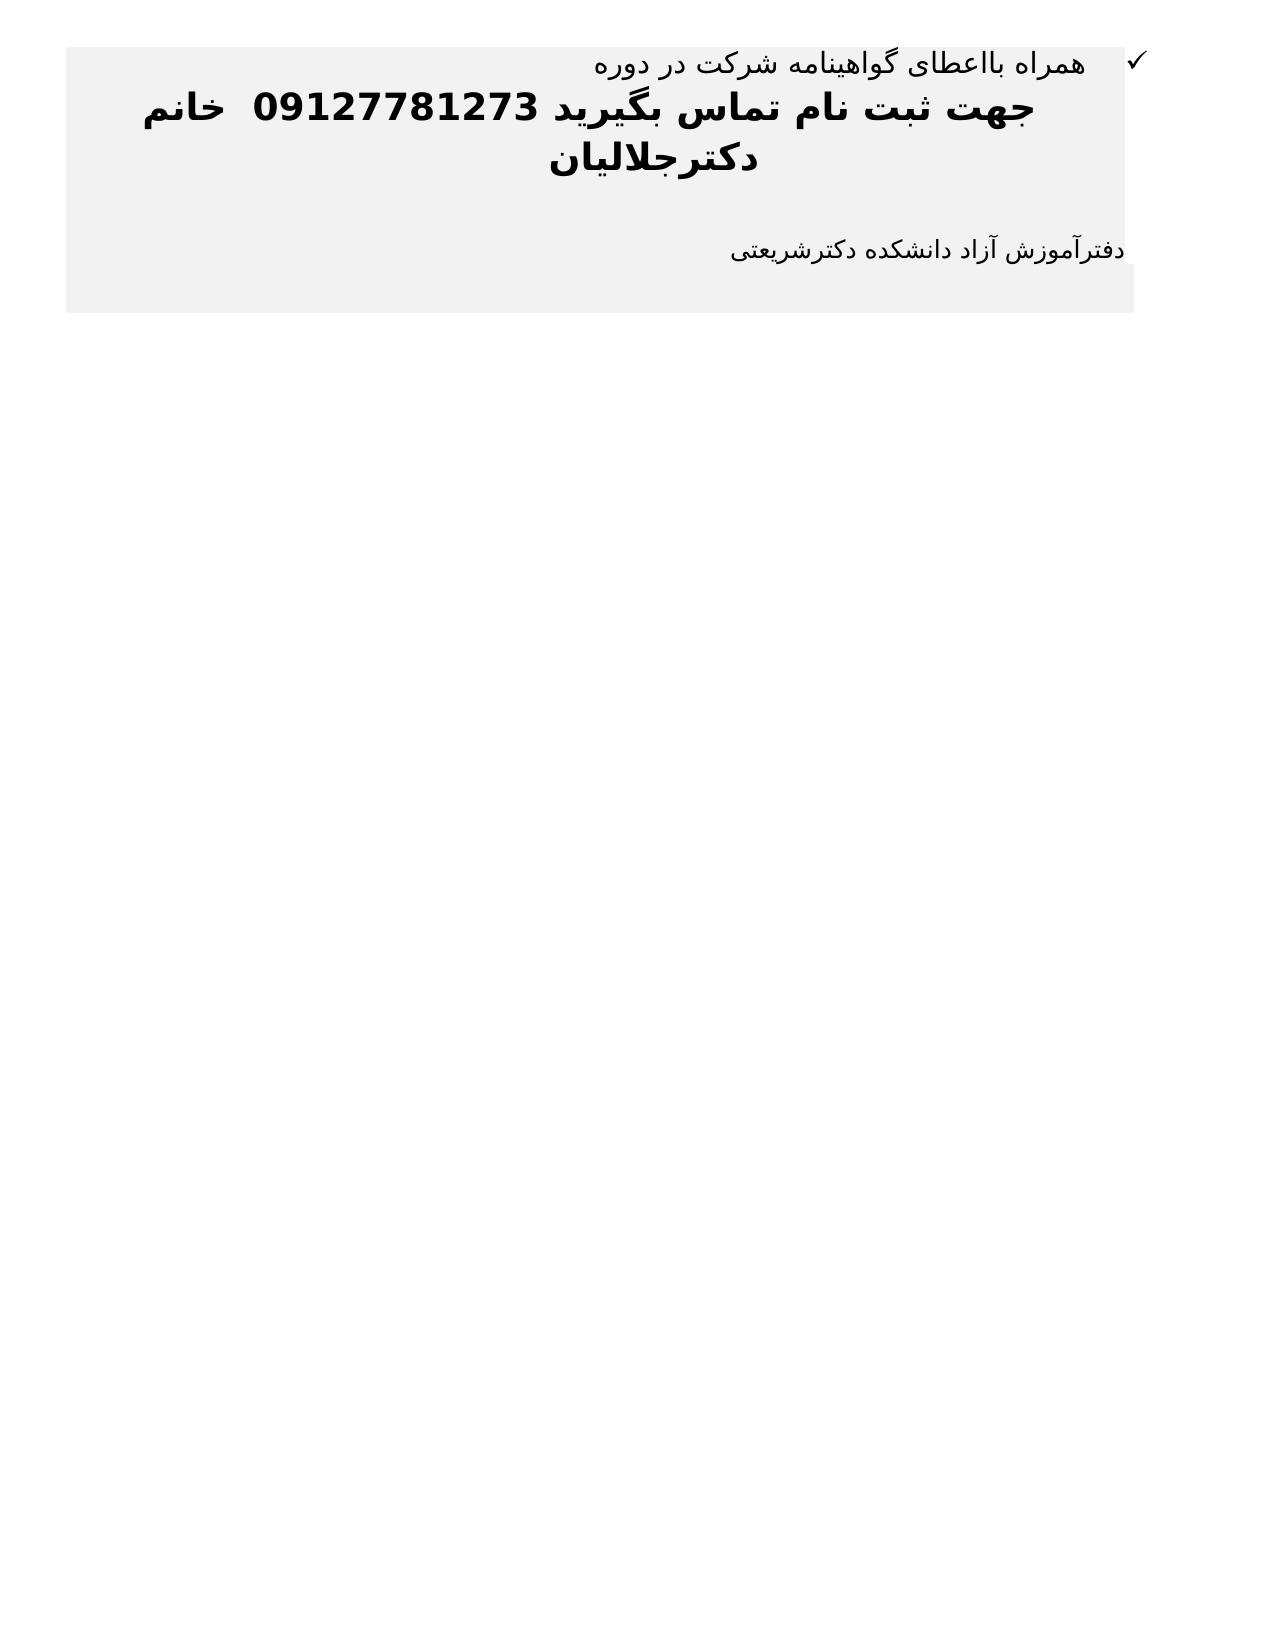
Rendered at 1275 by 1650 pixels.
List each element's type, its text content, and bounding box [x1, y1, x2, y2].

text دفترآموزش آزاد دانشکده دکترشریعتی [66, 203, 1125, 264]
text جهت ثبت نام تماس بگیرید 09127781273 خانم دکترجلالیان [66, 86, 1125, 179]
list همراه بااعطای گواهینامه شرکت در دوره [66, 47, 1125, 81]
